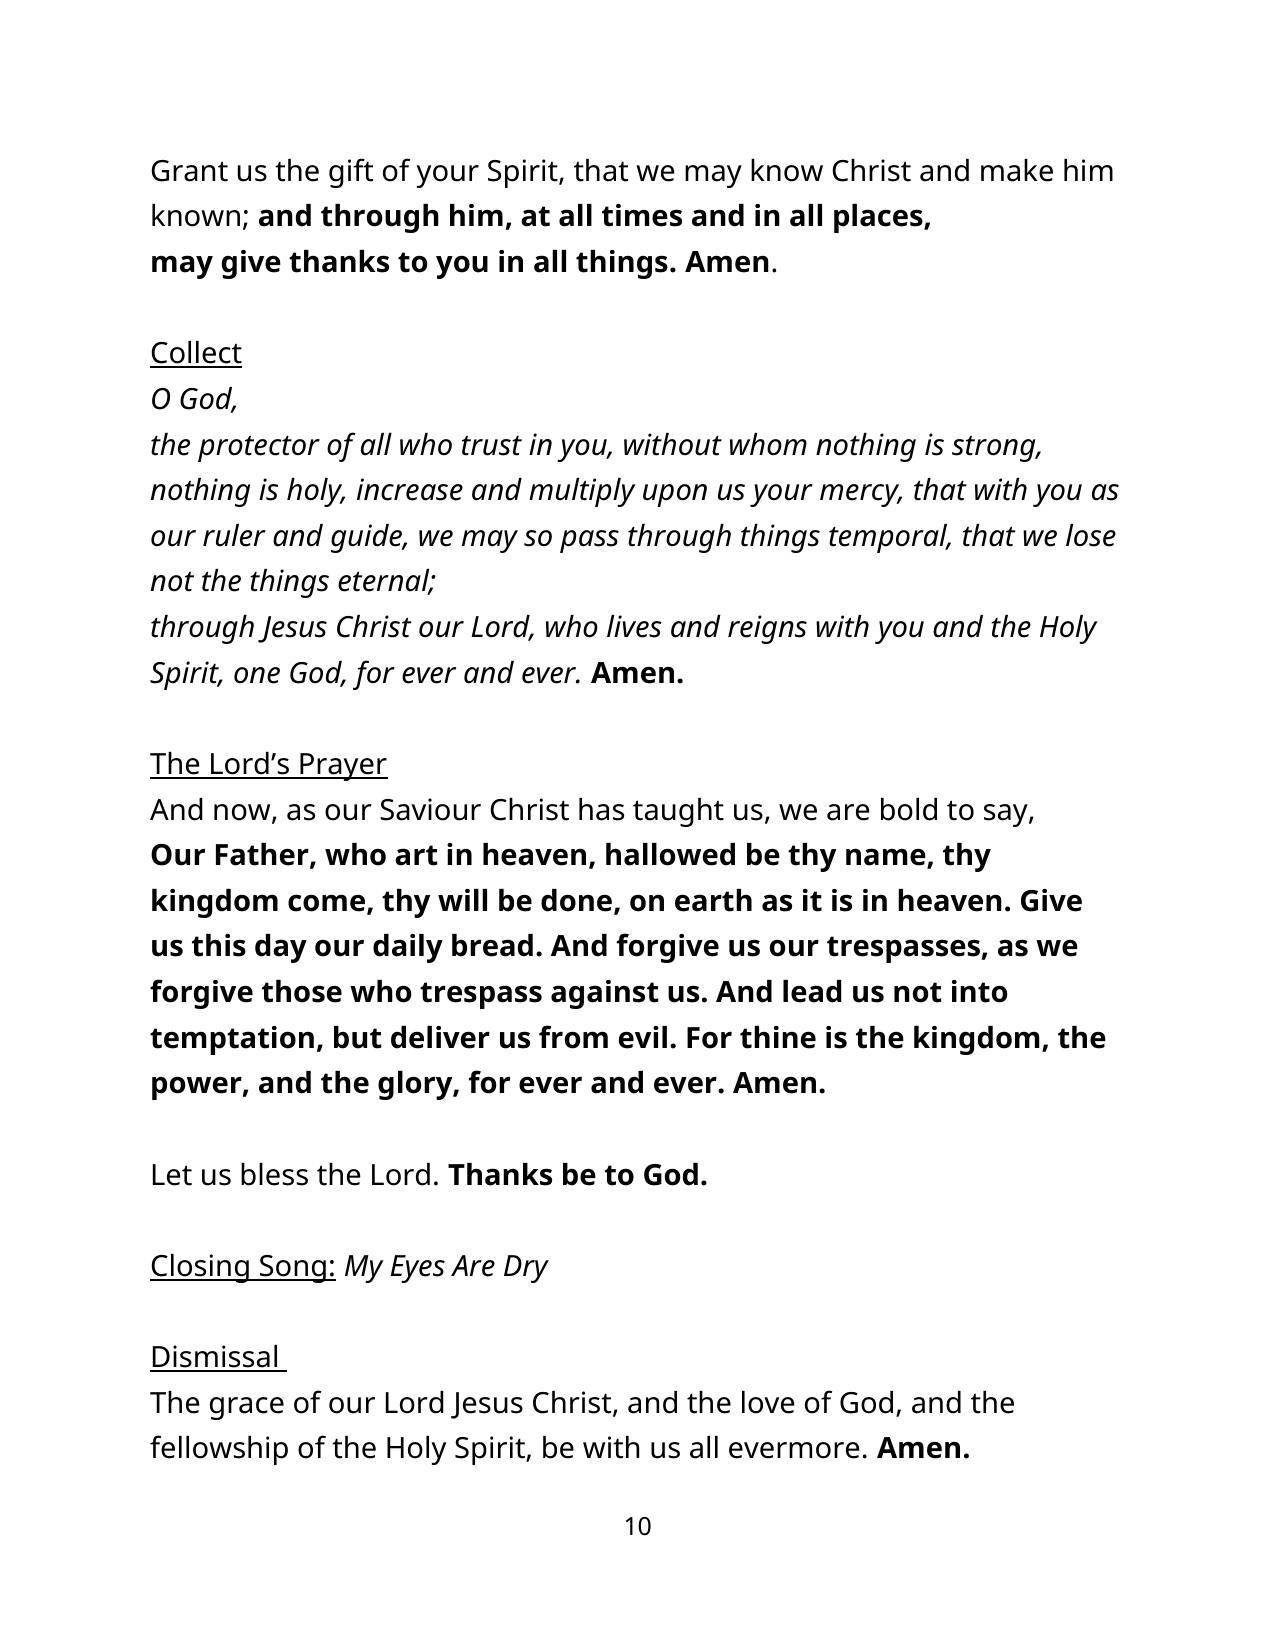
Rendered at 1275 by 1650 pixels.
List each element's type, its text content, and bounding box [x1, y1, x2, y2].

text Dismissal [150, 1336, 1125, 1376]
text Our Father, who art in heaven, hallowed be thy name, thy kingdom come, thy will be done, on earth as it is in heaven. Give us this day our daily bread. And forgive us our trespasses, as we forgive those who trespass against us. And lead us not into temptation, but deliver us from evil. For thine is the kingdom, the power, and the glory, for ever and ever. Amen. [150, 834, 1125, 1102]
text And now, as our Saviour Christ has taught us, we are bold to say, [150, 789, 1125, 828]
text Closing Song: My Eyes Are Dry [150, 1245, 1125, 1285]
text O God, [150, 378, 1125, 418]
text Grant us the gift of your Spirit, that we may know Christ and make him known; and through him, at all times and in all places, [150, 150, 1125, 235]
text the protector of all who trust in you, without whom nothing is strong, nothing is holy, increase and multiply upon us your mercy, that with you as our ruler and guide, we may so pass through things temporal, that we lose not the things eternal; [150, 424, 1125, 600]
text Collect [150, 332, 1125, 372]
text Let us bless the Lord. Thanks be to God. [150, 1154, 1125, 1193]
text The Lord’s Prayer [150, 743, 1125, 783]
text may give thanks to you in all things. Amen. [150, 241, 1125, 281]
text The grace of our Lord Jesus Christ, and the love of God, and the fellowship of the Holy Spirit, be with us all evermore. Amen. [150, 1382, 1125, 1467]
text through Jesus Christ our Lord, who lives and reigns with you and the Holy Spirit, one God, for ever and ever. Amen. [150, 606, 1125, 692]
